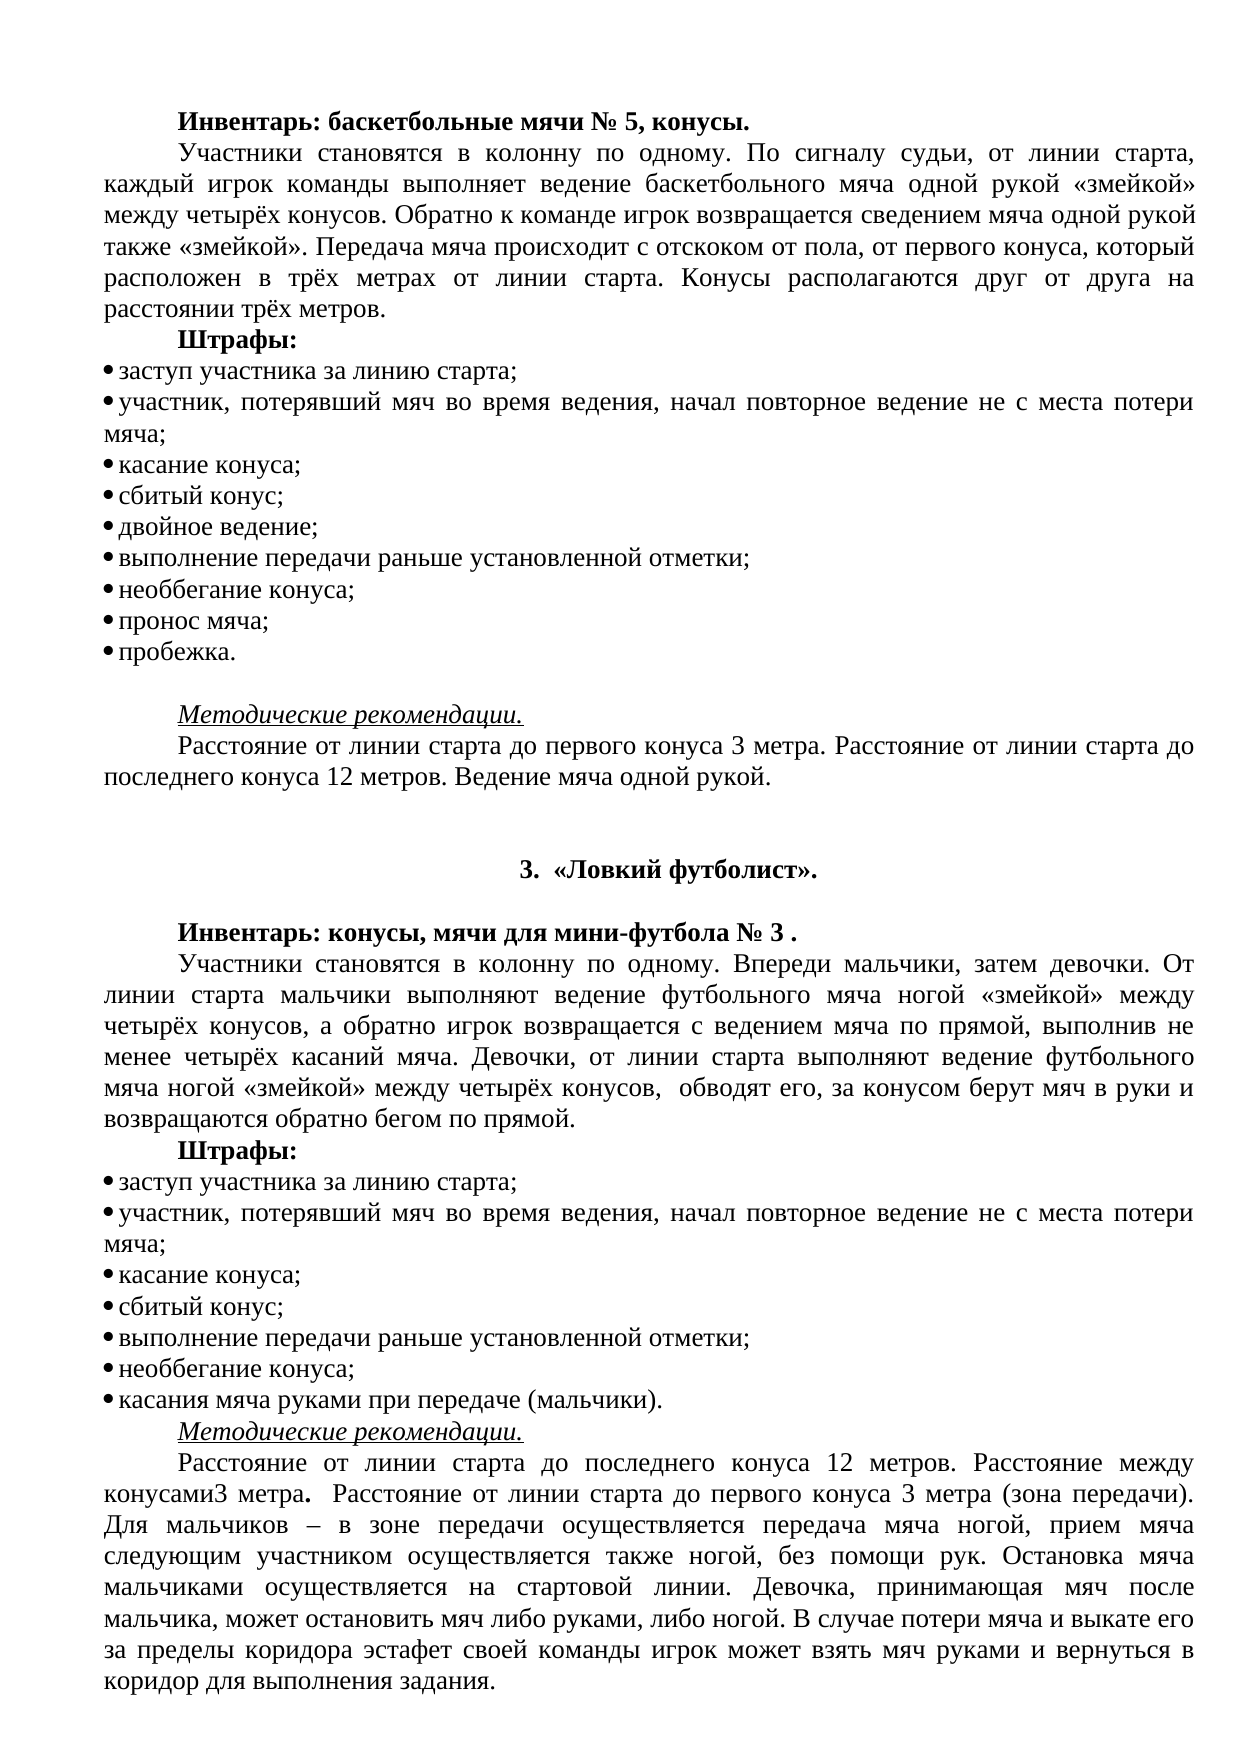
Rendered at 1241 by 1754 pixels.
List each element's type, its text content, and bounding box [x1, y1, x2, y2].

text Методические рекомендации. [103, 698, 1196, 729]
list Участники становятся в колонну по одному. Впереди мальчики, затем девочки. От линии старта мальчики выполняют ведение футбольного мяча ногой «змейкой» между четырёх конусов, а обратно игрок возвращается с ведением мяча по прямой, выполнив не менее четырёх касаний мяча. Девочки, от линии старта выполняют ведение футбольного мяча ногой «змейкой» между четырёх конусов, обводят его, за конусом берут мяч в руки и возвращаются обратно бегом по прямой. [103, 947, 1196, 1134]
list необбегание конуса; [103, 1352, 1196, 1383]
list заступ участника за линию старта; [103, 354, 1196, 385]
list выполнение передачи раньше установленной отметки; [103, 1321, 1196, 1352]
list выполнение передачи раньше установленной отметки; [103, 542, 1196, 573]
text Участники становятся в колонну по одному. По сигналу судьи, от линии старта, каждый игрок команды выполняет ведение баскетбольного мяча одной рукой «змейкой» между четырёх конусов. Обратно к команде игрок возвращается сведением мяча одной рукой также «змейкой». Передача мяча происходит с отскоком от пола, от первого конуса, который расположен в трёх метрах от линии старта. Конусы располагаются друг от друга на расстоянии трёх метров. [103, 136, 1196, 323]
text Расстояние от линии старта до последнего конуса . Расстояние между конусами. Расстояние от линии старта до первого конуса (зона передачи). Для мальчиков – в зоне передачи осуществляется передача мяча ногой, прием мяча следующим участником осуществляется также ногой, без помощи рук. Остановка мяча мальчиками осуществляется на стартовой линии. Девочка, принимающая мяч после мальчика, может остановить мяч либо руками, либо ногой. В случае потери мяча и выкате его за пределы коридора эстафет своей команды игрок может взять мяч руками и вернуться в коридор для выполнения задания. [103, 1446, 1196, 1695]
text Методические рекомендации. [103, 1415, 1196, 1446]
list касание конуса; [103, 1258, 1196, 1290]
list сбитый конус; [103, 1290, 1196, 1321]
text 3. «Ловкий футболист». [141, 853, 1196, 884]
text Расстояние от линии старта до первого конуса 3 метра. Расстояние от линии старта до последнего конуса . Ведение мяча одной рукой. [103, 729, 1196, 791]
text Инвентарь: конусы, мячи для мини-футбола № 3 . [103, 916, 1196, 947]
text Инвентарь: баскетбольные мячи № 5, конусы. [103, 105, 1196, 136]
list пронос мяча; [103, 604, 1196, 635]
list участник, потерявший мяч во время ведения, начал повторное ведение не с места потери мяча; [103, 1196, 1196, 1258]
list пробежка. [103, 635, 1196, 667]
list заступ участника за линию старта; [103, 1165, 1196, 1196]
list касания мяча руками при передаче (мальчики). [103, 1383, 1196, 1415]
text Штрафы: [103, 323, 1196, 354]
list касание конуса; [103, 448, 1196, 479]
list сбитый конус; [103, 479, 1196, 510]
list Штрафы: [103, 1134, 1196, 1165]
list двойное ведение; [103, 510, 1196, 542]
list участник, потерявший мяч во время ведения, начал повторное ведение не с места потери мяча; [103, 385, 1196, 448]
list необбегание конуса; [103, 573, 1196, 604]
